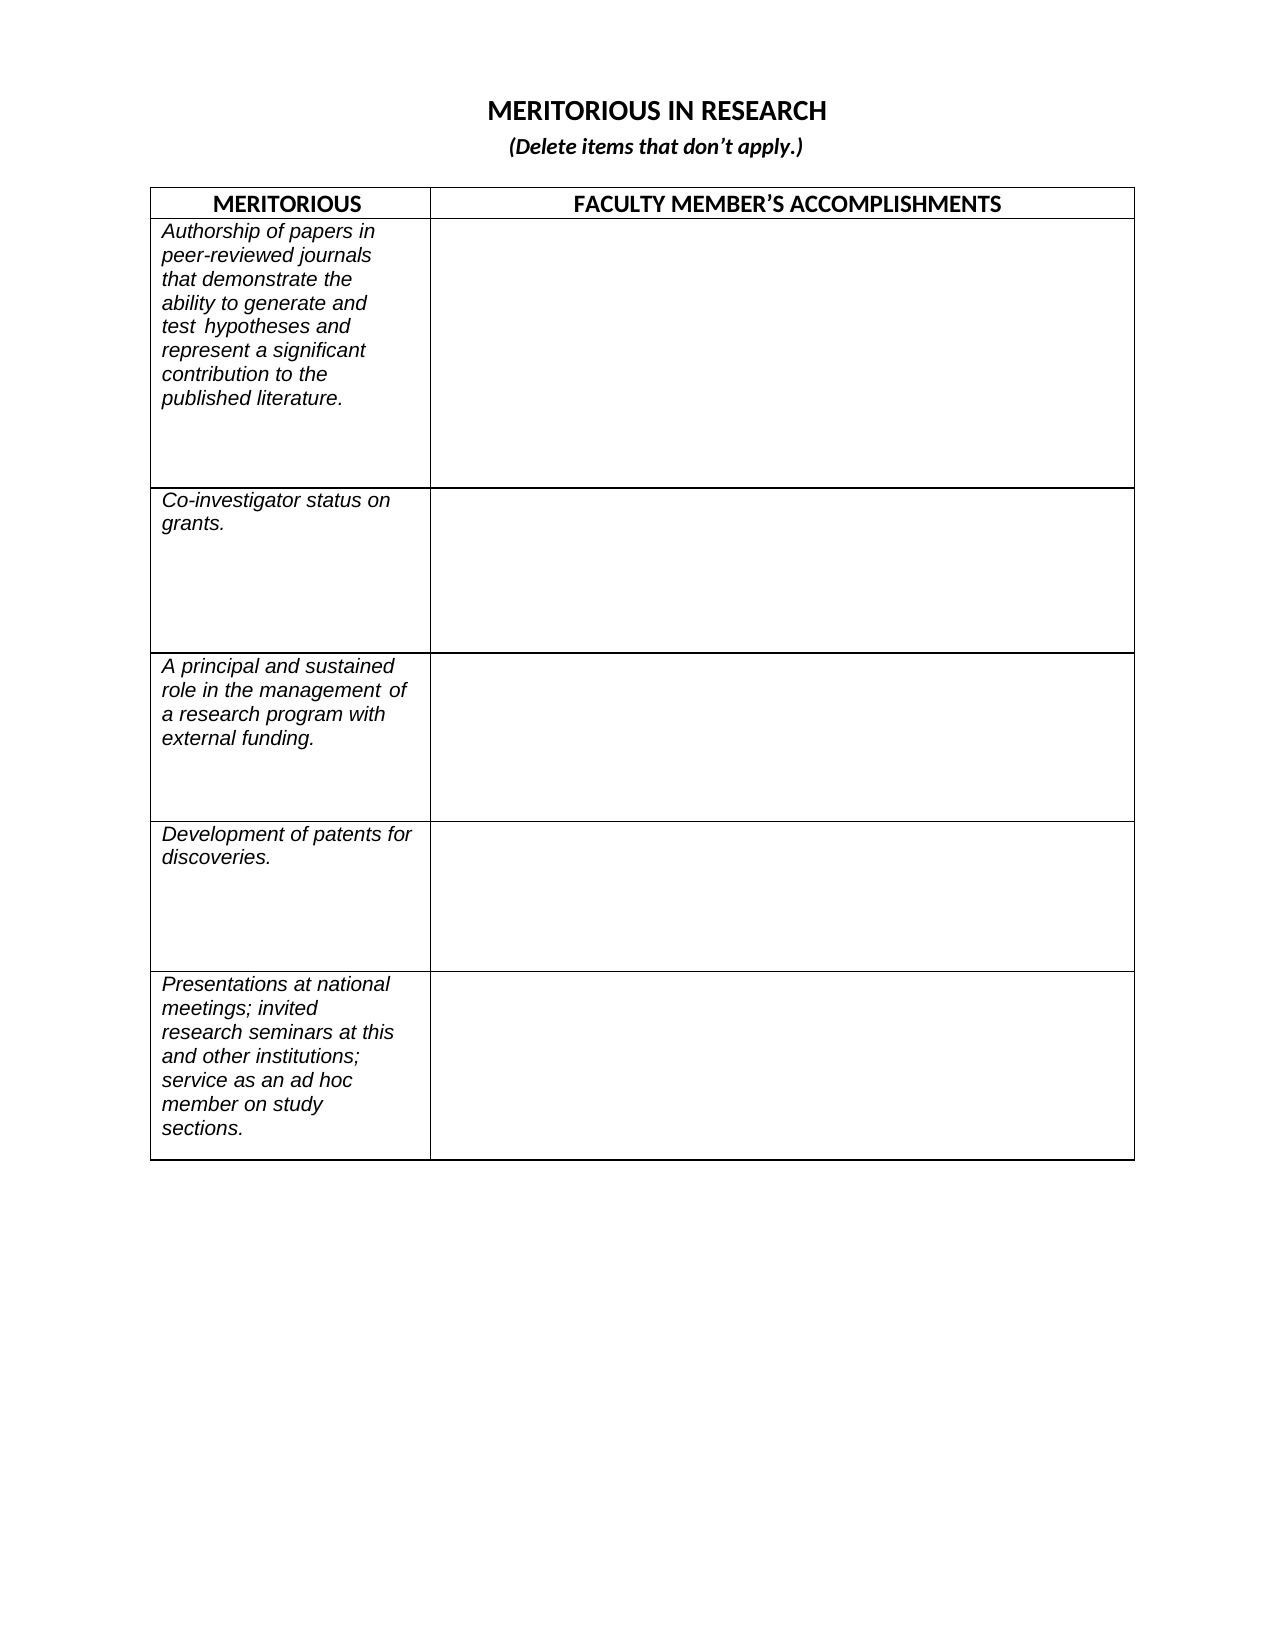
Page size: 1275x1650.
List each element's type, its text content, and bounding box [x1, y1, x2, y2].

text (Delete items that don’t apply.) [168, 132, 1146, 160]
table_header FACULTY MEMBER’S ACCOMPLISHMENTS [431, 188, 1134, 218]
table_cell A principal and sustained role in the management of a research program with external funding. [151, 654, 430, 821]
table_cell Authorship of papers in peer-reviewed journals that demonstrate the ability to generate and test hypotheses and represent a significant contribution to the published literature. [151, 219, 430, 487]
table_cell [431, 822, 1134, 971]
table_cell [431, 972, 1134, 1159]
text MERITORIOUS IN RESEARCH [168, 92, 1146, 128]
table_cell Co-investigator status on grants. [151, 489, 430, 652]
table_cell [431, 219, 1134, 487]
table_cell [431, 489, 1134, 652]
table_cell Development of patents for discoveries. [151, 822, 430, 971]
table_cell Presentations at national meetings; invited research seminars at this and other institutions; service as an ad hoc member on study sections. [151, 972, 430, 1159]
table_header MERITORIOUS [151, 188, 430, 218]
table_cell [431, 654, 1134, 821]
